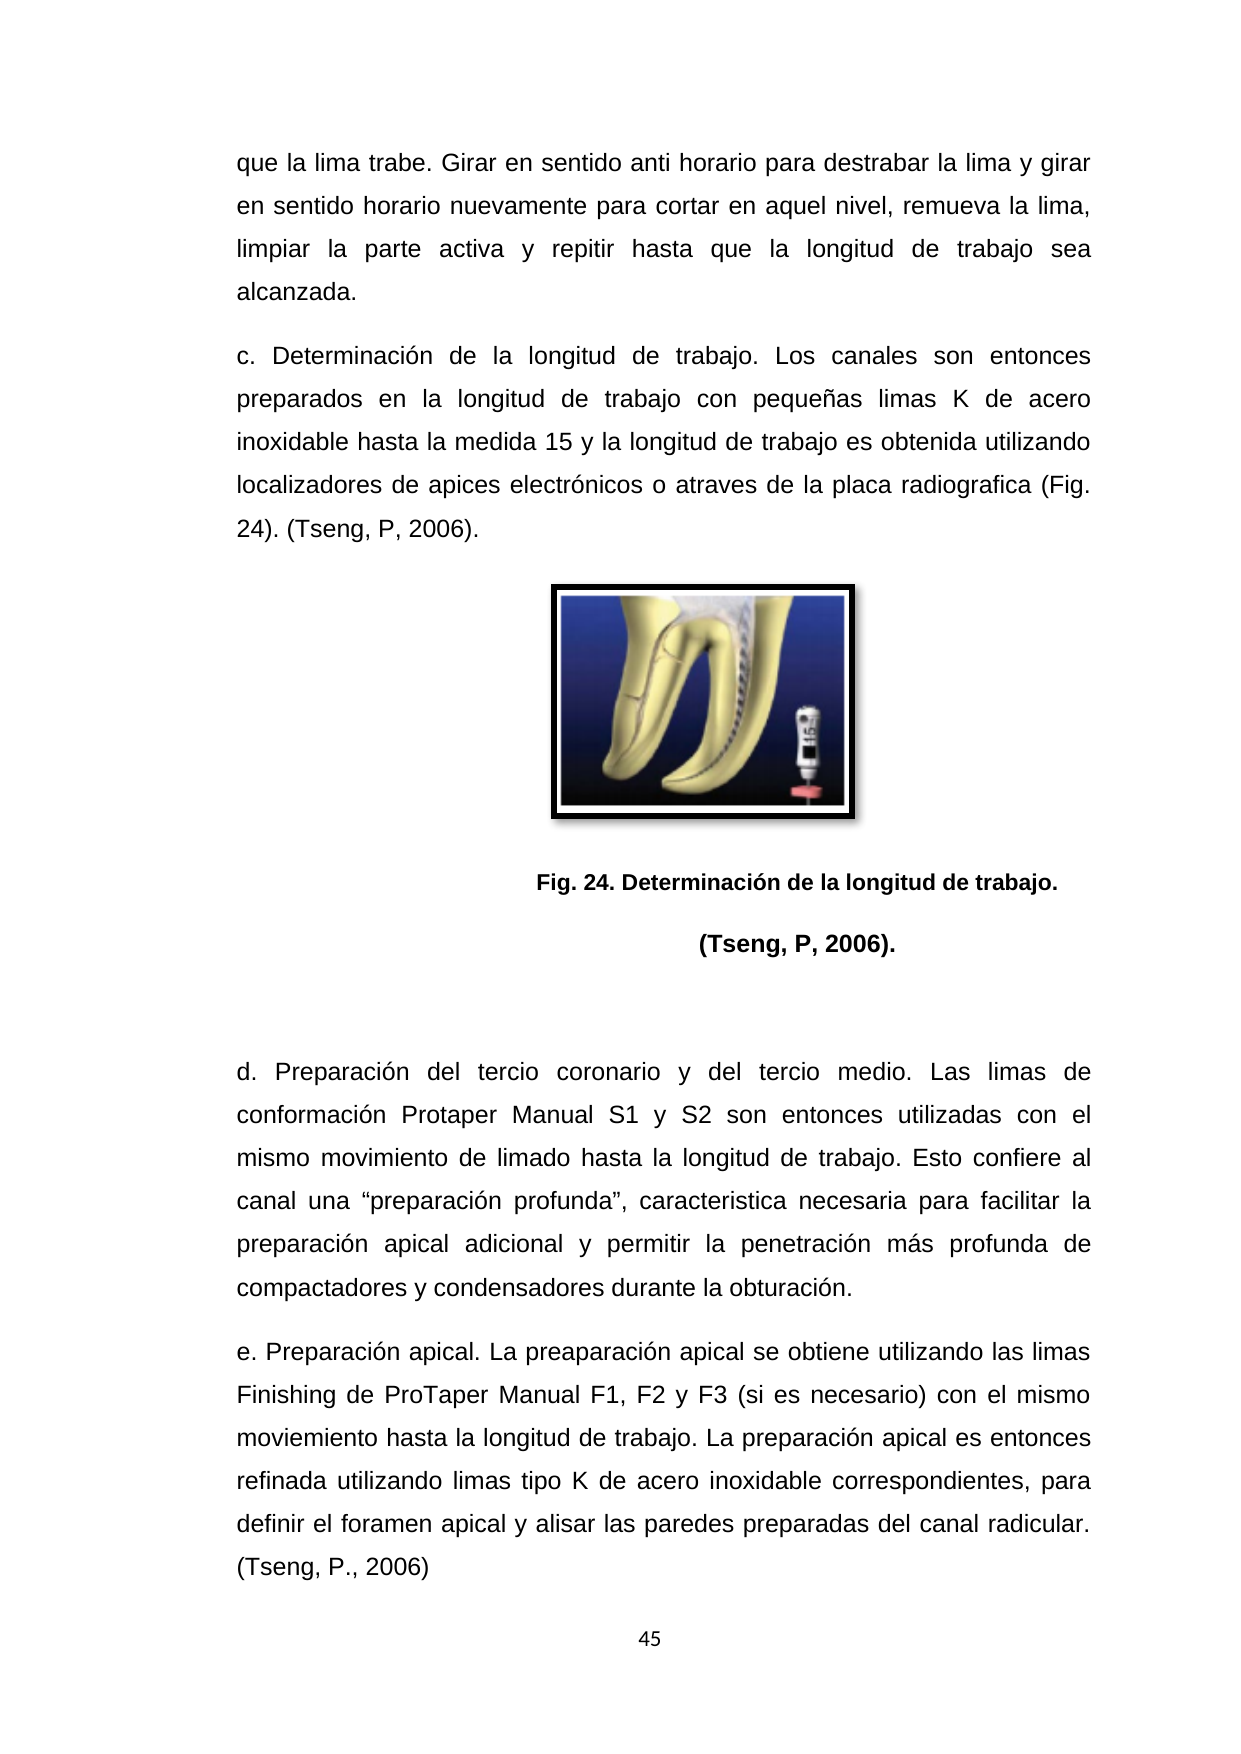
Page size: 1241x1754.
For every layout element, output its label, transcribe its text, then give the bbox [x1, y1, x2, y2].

text d. Preparación del tercio coronario y del tercio medio. Las limas de conformación Protaper Manual S1 y S2 son entonces utilizadas con el mismo movimiento de limado hasta la longitud de trabajo. Esto confiere al canal una “preparación profunda”, caracteristica necesaria para facilitar la preparación apical adicional y permitir la penetración más profunda de compactadores y condensadores durante la obturación. [236, 1057, 1092, 1301]
picture [557, 590, 849, 813]
text c. Determinación de la longitud de trabajo. Los canales son entonces preparados en la longitud de trabajo con pequeñas limas K de acero inoxidable hasta la medida 15 y la longitud de trabajo es obtenida utilizando localizadores de apices electrónicos o atraves de la placa radiografica (Fig. 24). (Tseng, P, 2006). [236, 341, 1092, 542]
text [236, 148, 1092, 306]
text e. Preparación apical. La preaparación apical se obtiene utilizando las limas Finishing de ProTaper Manual F1, F2 y F3 (si es necesario) con el mismo moviemiento hasta la longitud de trabajo. La preparación apical es entonces refinada utilizando limas tipo K de acero inoxidable correspondientes, para definir el foramen apical y alisar las paredes preparadas del canal radicular. (Tseng, P., 2006) [236, 1336, 1092, 1581]
text Fig. 24. Determinación de la longitud de trabajo. [236, 869, 1092, 895]
text (Tseng, P, 2006). [236, 929, 1092, 958]
